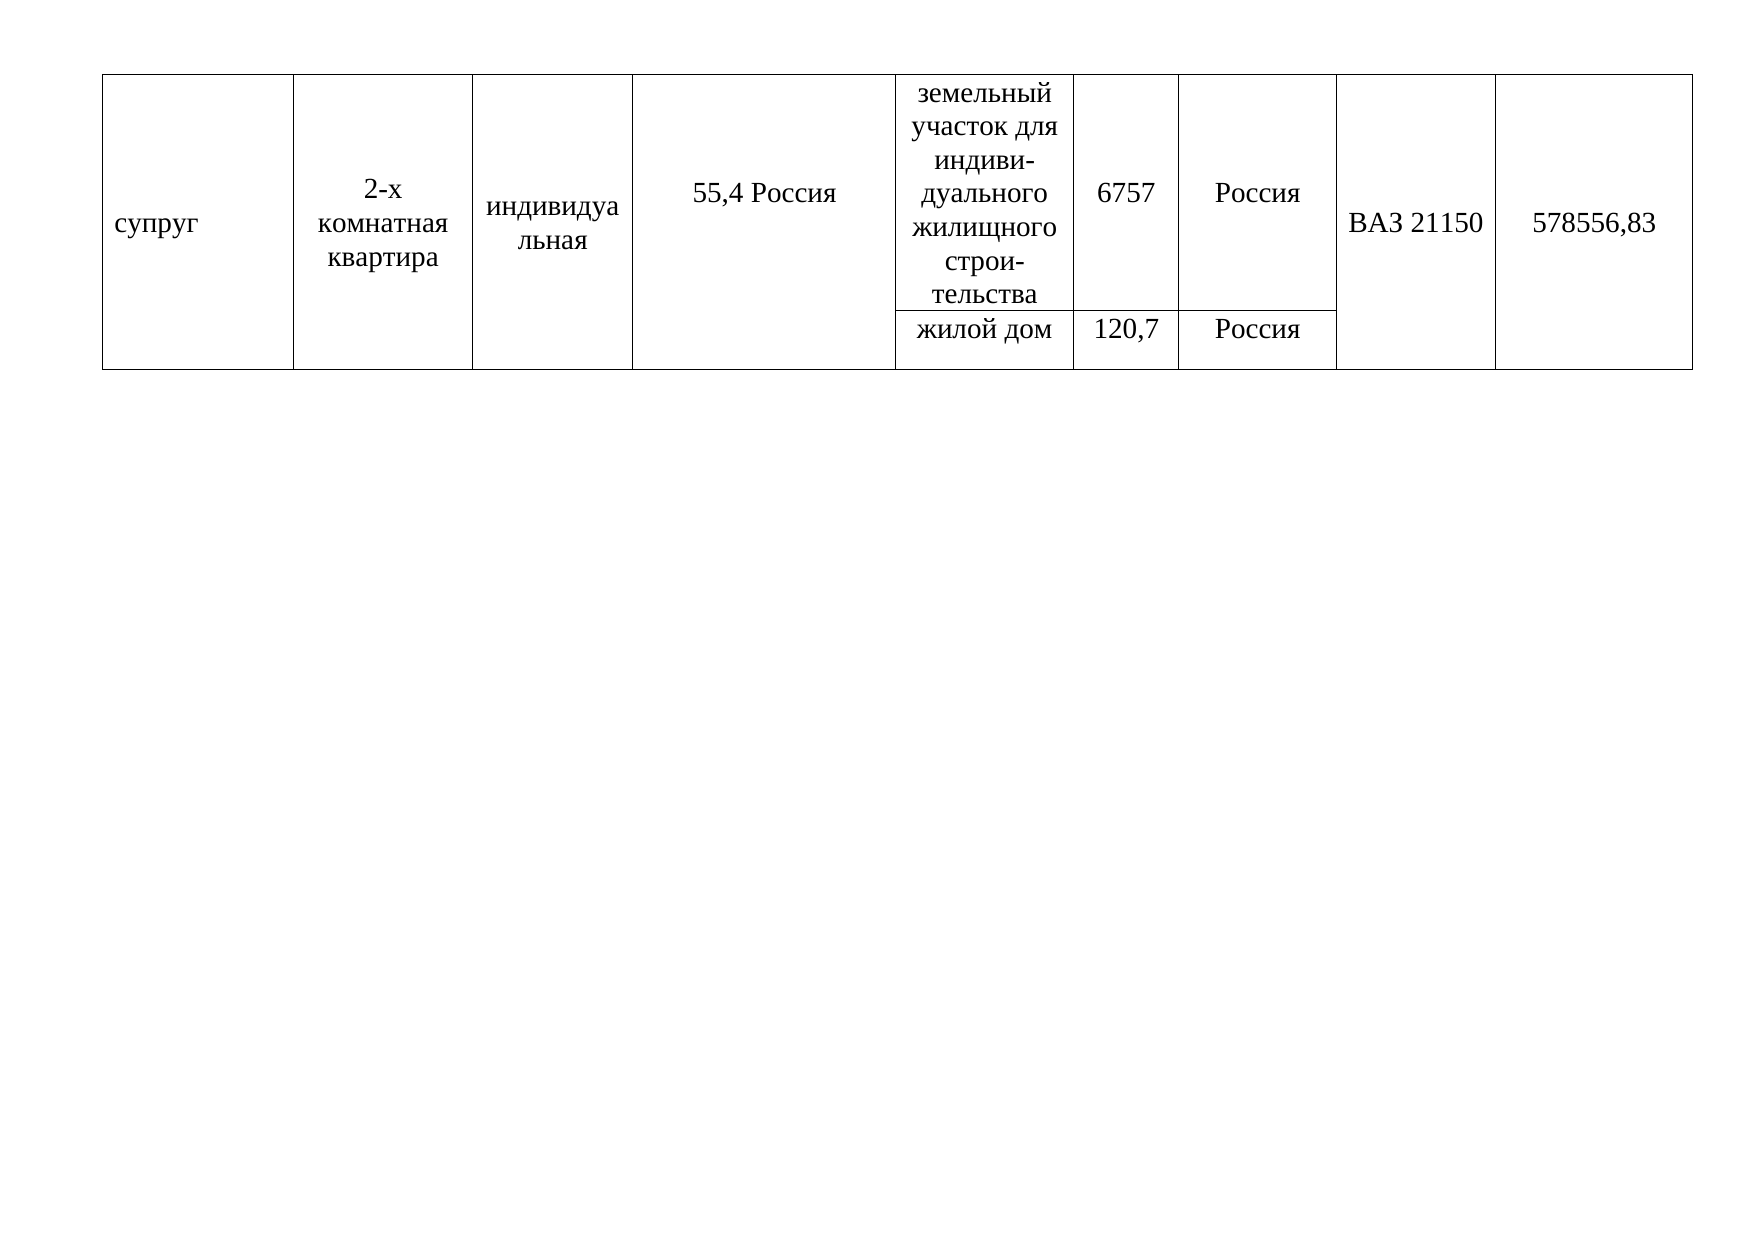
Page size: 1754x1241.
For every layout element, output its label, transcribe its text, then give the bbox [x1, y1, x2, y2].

table_cell Россия [1179, 311, 1336, 369]
table_cell 120,7 [1074, 311, 1178, 369]
table_cell [633, 310, 895, 369]
table_cell индивидуальная [473, 75, 632, 369]
table_cell Россия [1179, 75, 1336, 310]
table_cell земельный участок для индиви- дуального жилищного строи-тельства [896, 75, 1073, 310]
table_cell 6757 [1074, 75, 1178, 310]
table_cell ВАЗ 21150 [1337, 75, 1495, 369]
table_cell жилой дом [896, 311, 1073, 369]
table_cell 2-х комнатная квартира [294, 75, 472, 369]
table_cell супруг [103, 75, 293, 369]
table_cell 55,4 Россия [633, 75, 895, 310]
table_cell 578556,83 [1496, 75, 1692, 369]
